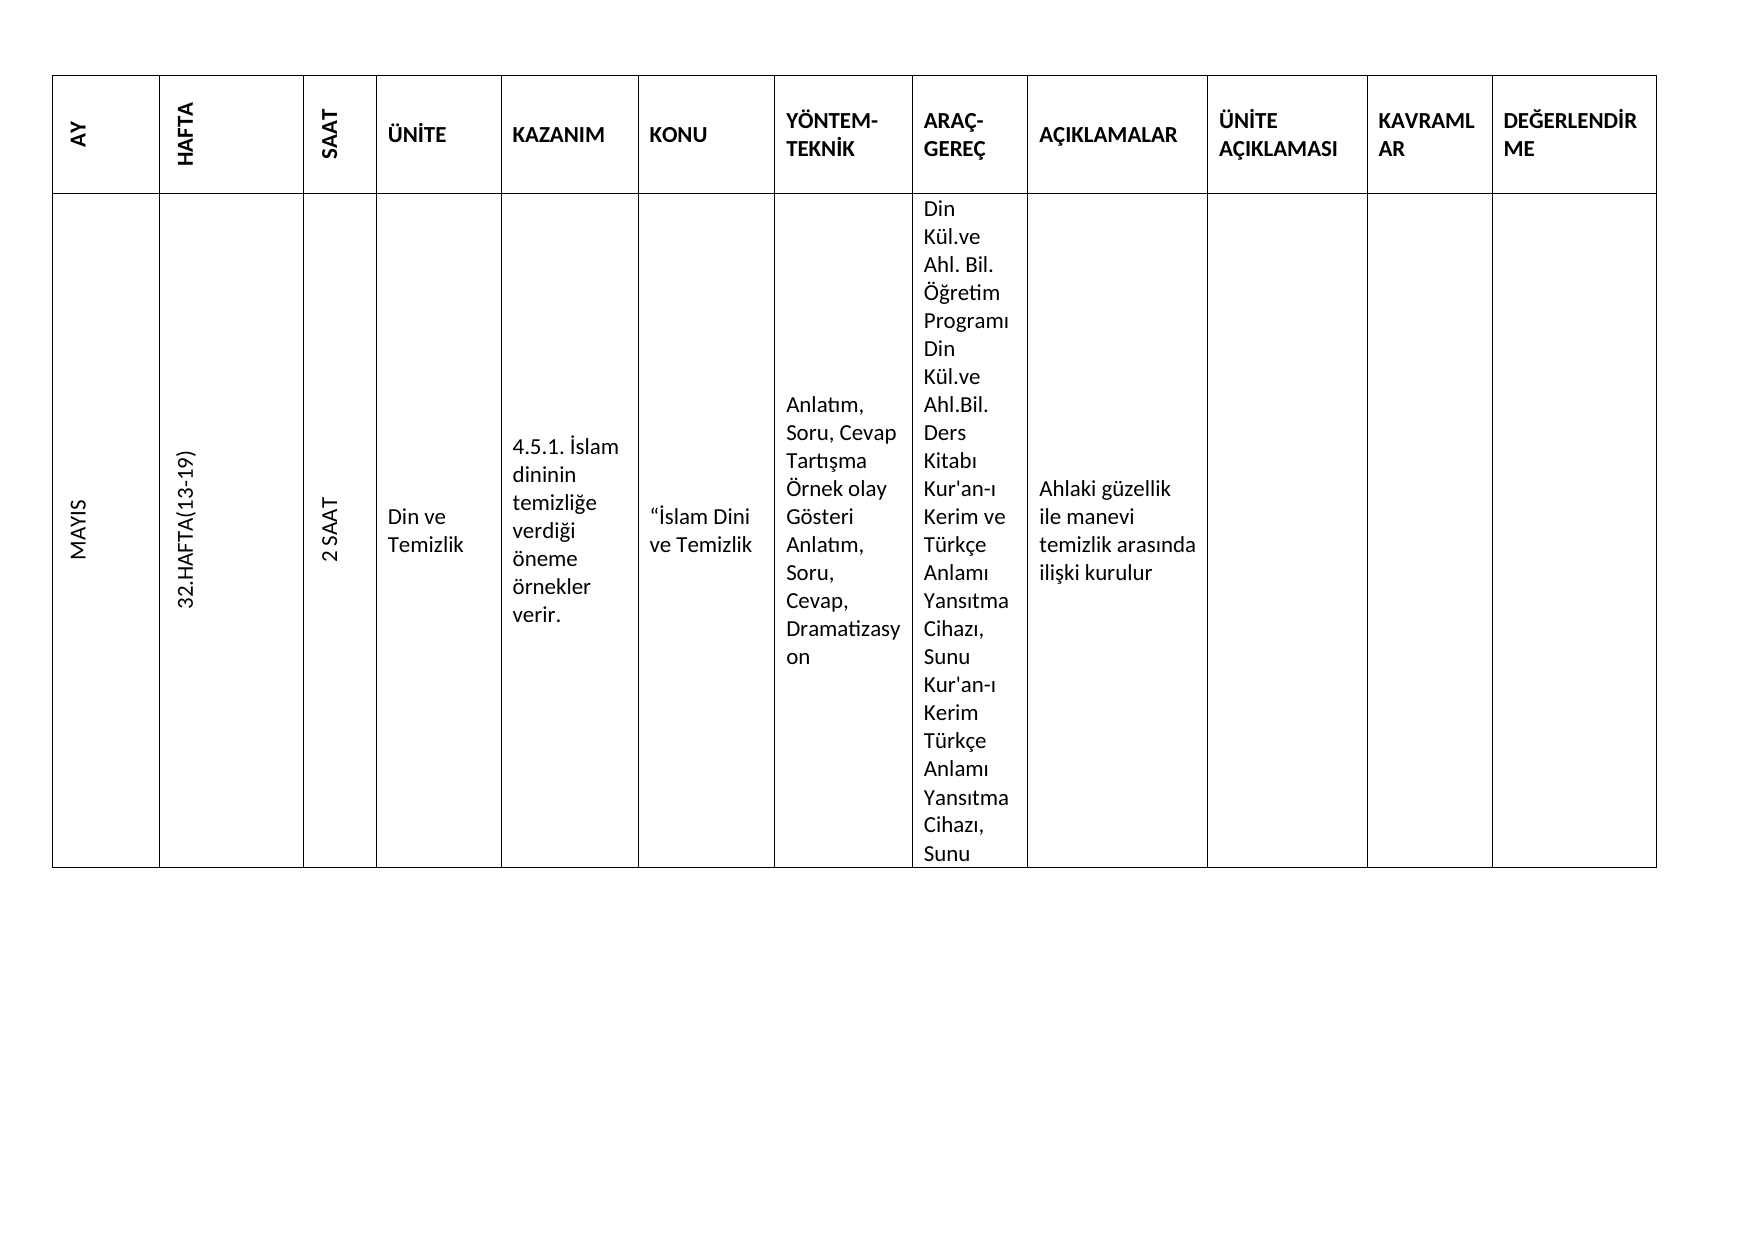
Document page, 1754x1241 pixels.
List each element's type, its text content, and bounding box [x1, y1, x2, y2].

table_header SAAT [304, 76, 376, 193]
table_header ARAÇ-GEREÇ [913, 76, 1027, 193]
table_header AY [53, 76, 159, 193]
table_cell “İslam Dini ve Temizlik [639, 194, 774, 867]
table_cell [1208, 194, 1367, 867]
table_header ÜNİTE AÇIKLAMASI [1208, 76, 1367, 193]
table_cell [1493, 194, 1656, 867]
table_cell Din ve Temizlik [377, 194, 501, 867]
table_cell Anlatım, Soru, Cevap Tartışma Örnek olay Gösteri Anlatım, Soru, Cevap, Dramatizasyon [775, 194, 912, 867]
table_header KAVRAMLAR [1368, 76, 1492, 193]
table_header HAFTA [160, 76, 303, 193]
table_header ÜNİTE [377, 76, 501, 193]
table_cell MAYIS [53, 194, 159, 867]
table_header AÇIKLAMALAR [1028, 76, 1207, 193]
table_cell [1368, 194, 1492, 867]
table_header KAZANIM [502, 76, 638, 193]
table_cell 2 SAAT [304, 194, 376, 867]
table_cell Din Kül.ve Ahl. Bil. Öğretim Programı Din Kül.ve Ahl.Bil. Ders Kitabı Kur'an-ı Kerim ve Türkçe Anlamı Yansıtma Cihazı, Sunu Kur'an-ı Kerim Türkçe Anlamı Yansıtma Cihazı, Sunu [913, 194, 1027, 867]
table_header KONU [639, 76, 774, 193]
table_cell 4.5.1. İslam dininin temizliğe verdiği öneme örnekler verir. [502, 194, 638, 867]
table_cell Ahlaki güzellik ile manevi temizlik arasında ilişki kurulur [1028, 194, 1207, 867]
table_header DEĞERLENDİRME [1493, 76, 1656, 193]
table_cell 32.HAFTA(13-19) [160, 194, 303, 867]
table_header YÖNTEM-TEKNİK [775, 76, 912, 193]
